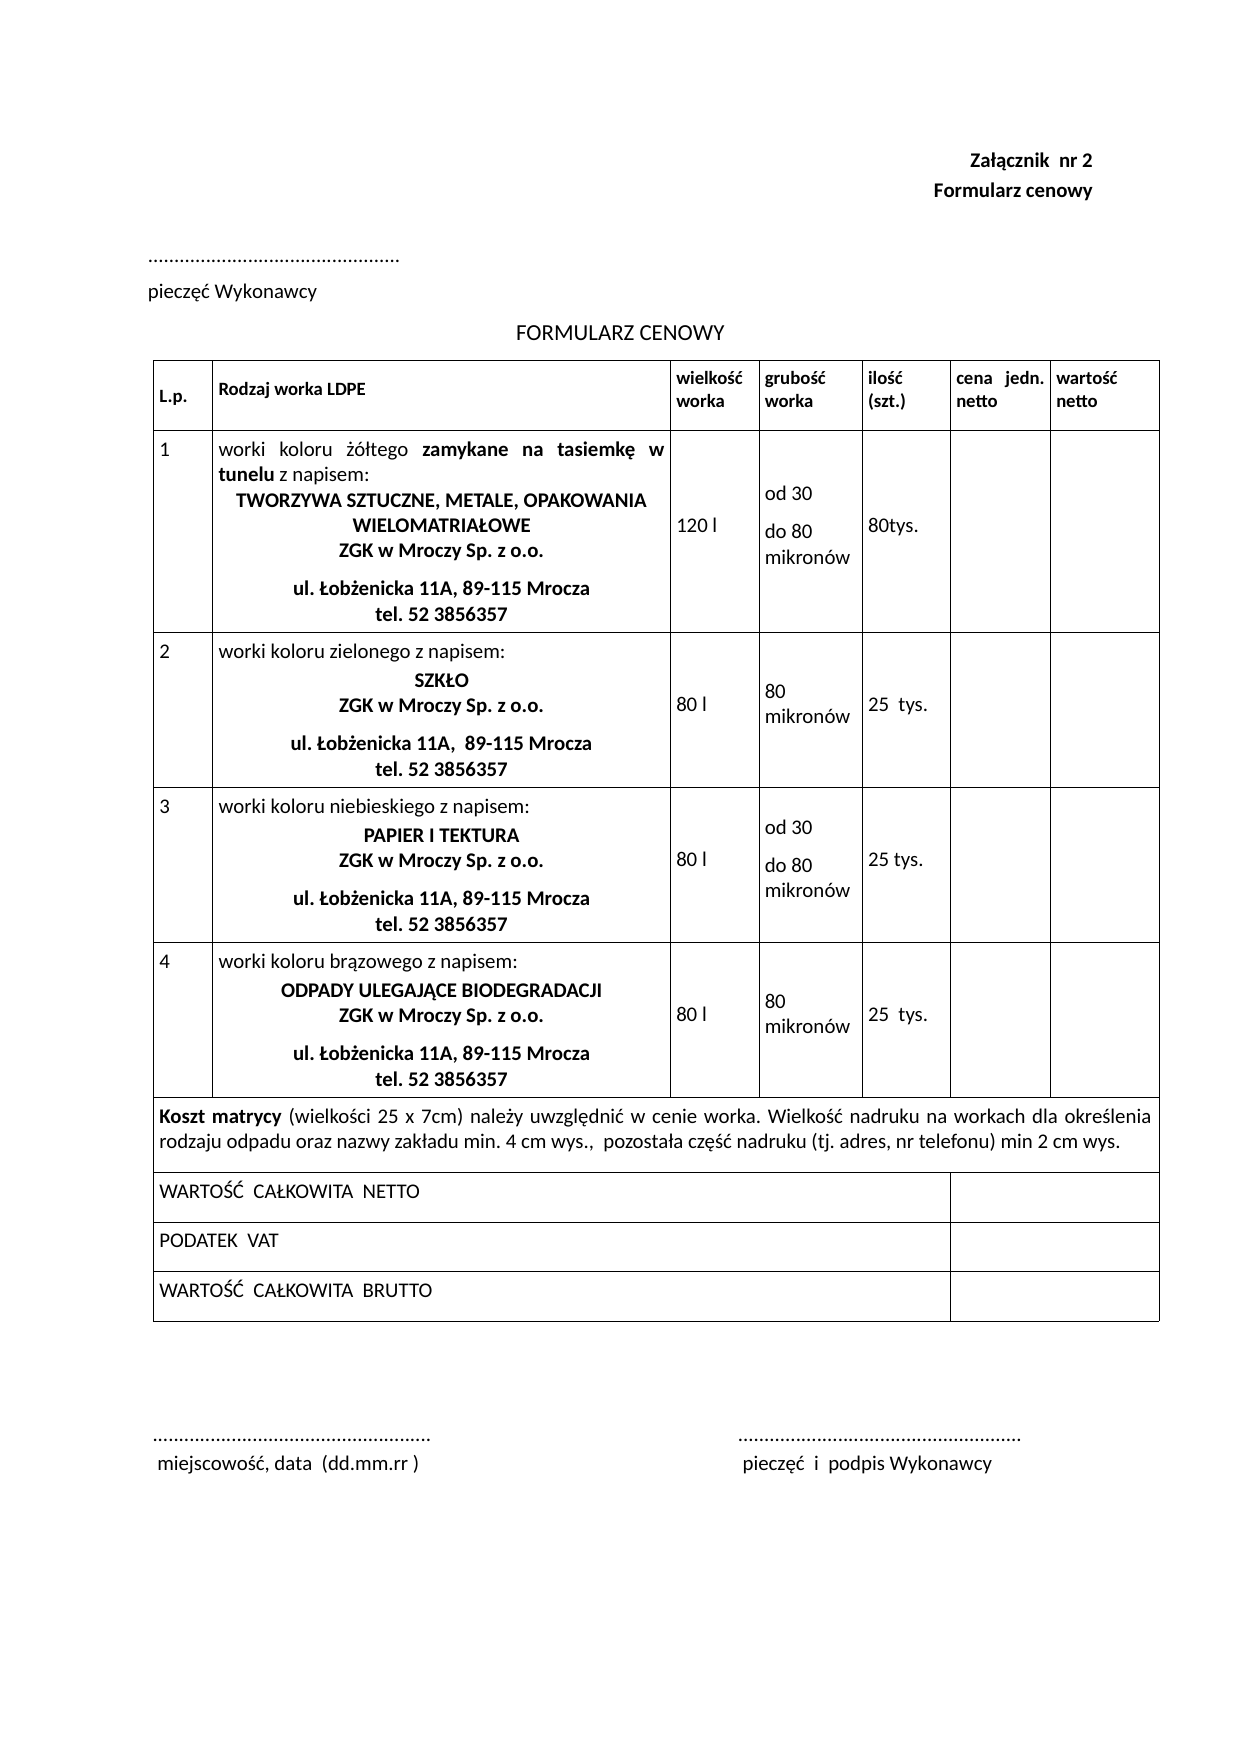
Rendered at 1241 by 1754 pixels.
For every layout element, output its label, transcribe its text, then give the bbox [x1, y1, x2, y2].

table_cell 80 l [671, 943, 759, 1097]
table_cell 25 tys. [863, 633, 950, 787]
text FORMULARZ CENOWY [148, 318, 1093, 346]
table_header wartość netto [1051, 361, 1159, 430]
table_header grubość worka [760, 361, 862, 430]
table_cell 80 l [671, 788, 759, 942]
table_cell 80tys. [863, 431, 950, 632]
table_header ilość (szt.) [863, 361, 950, 430]
table_header wielkość worka [671, 361, 759, 430]
text ..................................................... ...................................................... [148, 1421, 1093, 1447]
table_cell [951, 633, 1050, 787]
table_cell 25 tys. [863, 943, 950, 1097]
text Załącznik nr 2 [148, 148, 1093, 173]
table_cell Koszt matrycy (wielkości 25 x 7cm) należy uwzględnić w cenie worka. Wielkość nadruku na workach dla określenia rodzaju odpadu oraz nazwy zakładu min. 4 cm wys., pozostała część nadruku (tj. adres, nr telefonu) min 2 cm wys. [154, 1098, 1159, 1172]
table_header L.p. [154, 361, 212, 430]
table_cell worki koloru brązowego z napisem: ODPADY ULEGAJĄCE BIODEGRADACJI ZGK w Mroczy Sp. z o.o. ul. Łobżenicka 11A, 89-115 Mrocza tel. 52 3856357 [213, 943, 670, 1097]
table_cell [951, 1223, 1159, 1271]
table_cell od 30 do 80 mikronów [760, 431, 862, 632]
table_cell [951, 1173, 1159, 1222]
table_cell [1051, 431, 1159, 632]
table_cell 80 l [671, 633, 759, 787]
table_cell 4 [154, 943, 212, 1097]
table_cell WARTOŚĆ CAŁKOWITA BRUTTO [154, 1272, 950, 1321]
table_cell 2 [154, 633, 212, 787]
text miejscowość, data (dd.mm.rr ) pieczęć i podpis Wykonawcy [148, 1450, 1093, 1476]
text ................................................ [148, 243, 1093, 268]
table_header cena jedn. netto [951, 361, 1050, 430]
table_cell [1051, 943, 1159, 1097]
table_cell 1 [154, 431, 212, 632]
table_header Rodzaj worka LDPE [213, 361, 670, 430]
table_cell 80 mikronów [760, 943, 862, 1097]
table_cell worki koloru żółtego zamykane na tasiemkę w tunelu z napisem: TWORZYWA SZTUCZNE, METALE, OPAKOWANIA WIELOMATRIAŁOWE ZGK w Mroczy Sp. z o.o. ul. Łobżenicka 11A, 89-115 Mrocza tel. 52 3856357 [213, 431, 670, 632]
table_cell WARTOŚĆ CAŁKOWITA NETTO [154, 1173, 950, 1222]
table_cell [951, 943, 1050, 1097]
table_cell [951, 788, 1050, 942]
table_cell [1051, 633, 1159, 787]
table_cell [951, 1272, 1159, 1321]
table_cell od 30 do 80 mikronów [760, 788, 862, 942]
text pieczęć Wykonawcy [148, 278, 1093, 304]
table_cell [1051, 788, 1159, 942]
table_cell 25 tys. [863, 788, 950, 942]
text Formularz cenowy [148, 177, 1093, 202]
table_cell worki koloru niebieskiego z napisem: PAPIER I TEKTURA ZGK w Mroczy Sp. z o.o. ul. Łobżenicka 11A, 89-115 Mrocza tel. 52 3856357 [213, 788, 670, 942]
table_cell 80 mikronów [760, 633, 862, 787]
table_cell [951, 431, 1050, 632]
table_cell worki koloru zielonego z napisem: SZKŁO ZGK w Mroczy Sp. z o.o. ul. Łobżenicka 11A, 89-115 Mrocza tel. 52 3856357 [213, 633, 670, 787]
table_cell PODATEK VAT [154, 1223, 950, 1271]
table_cell 3 [154, 788, 212, 942]
table_cell 120 l [671, 431, 759, 632]
